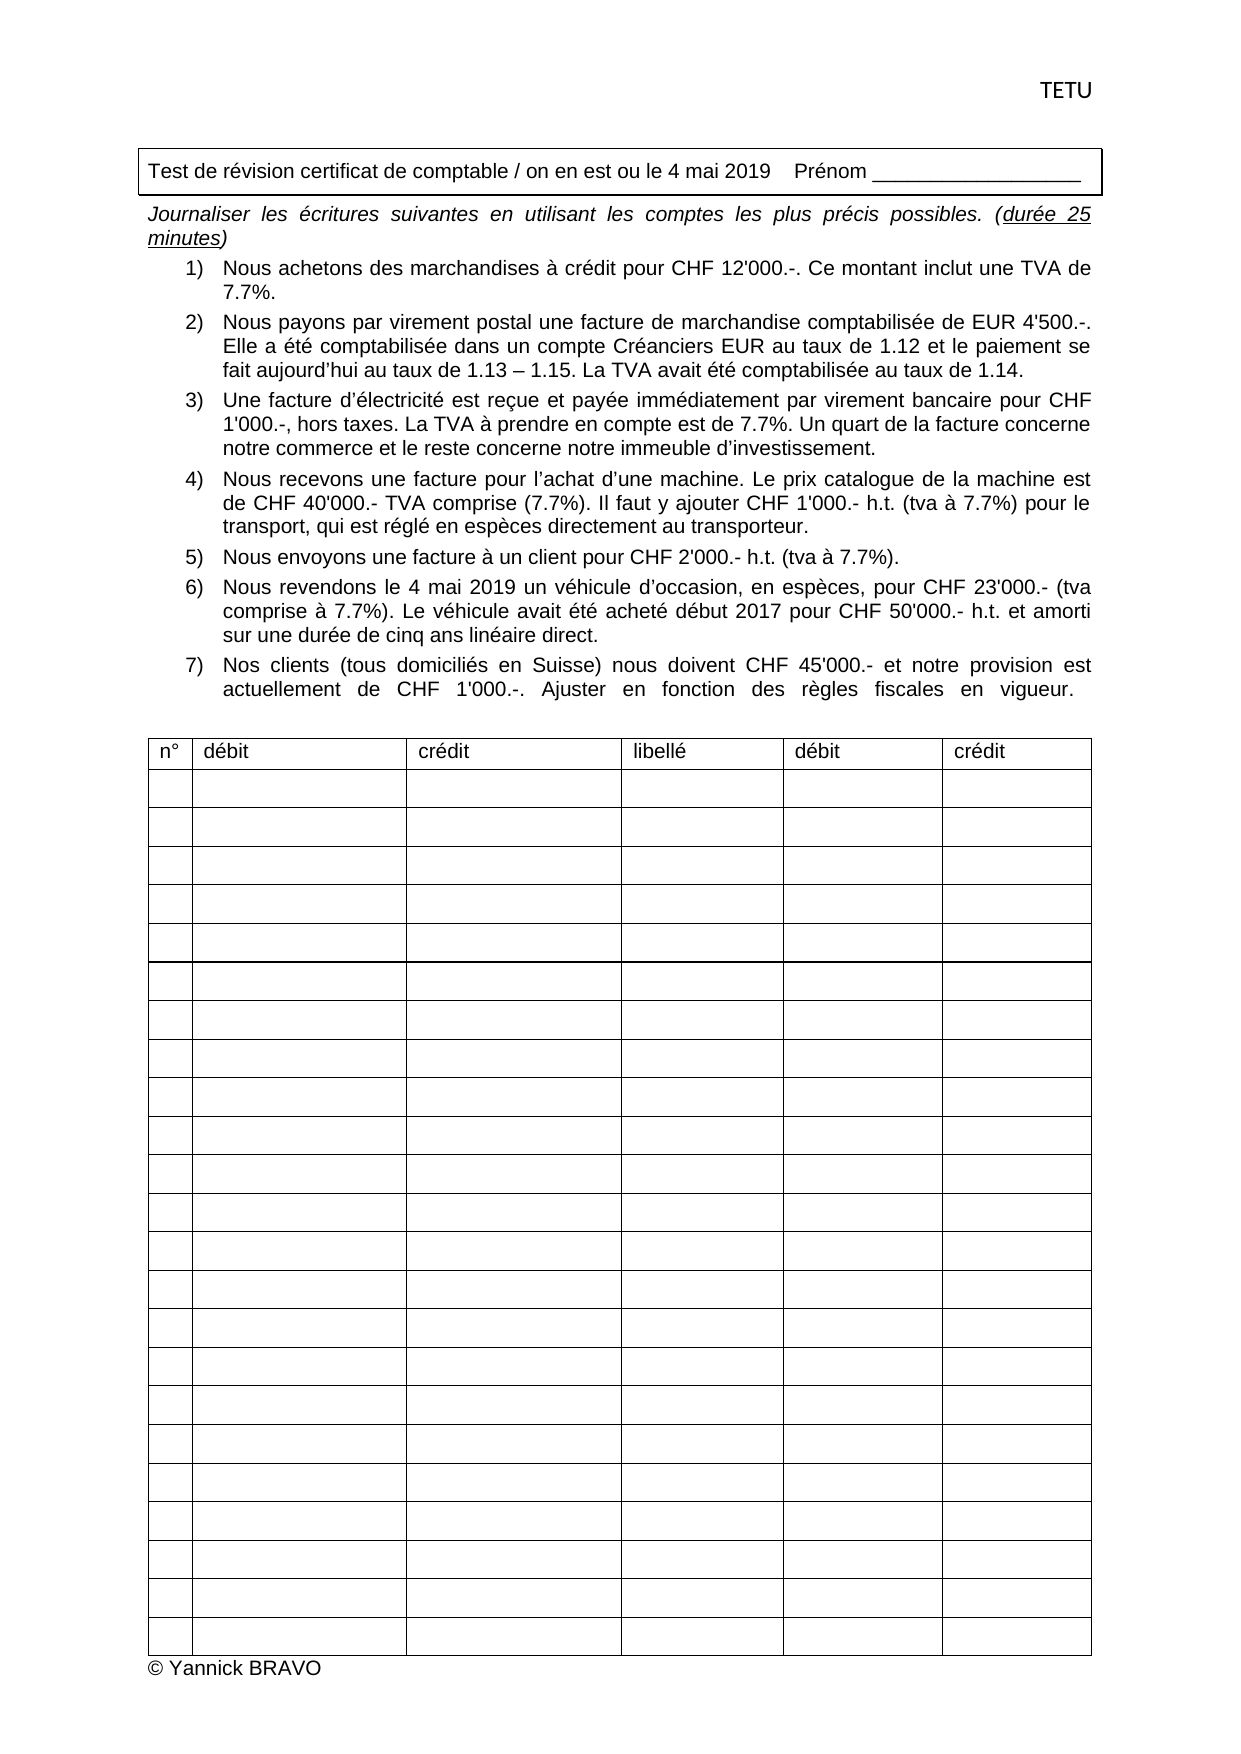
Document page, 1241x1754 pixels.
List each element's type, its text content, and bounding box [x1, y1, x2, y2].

table_cell [407, 1194, 621, 1231]
table_cell [193, 808, 406, 846]
table_cell [193, 1386, 406, 1424]
table_cell [149, 1386, 192, 1424]
table_cell [149, 1464, 192, 1501]
table_cell [943, 1386, 1091, 1424]
table_cell [943, 1502, 1091, 1539]
table_cell [943, 1271, 1091, 1308]
table_cell [622, 924, 783, 961]
table_cell [622, 1309, 783, 1347]
table_cell [407, 1271, 621, 1308]
table_cell [784, 1040, 942, 1077]
table_cell [407, 1040, 621, 1077]
list Nos clients (tous domiciliés en Suisse) nous doivent CHF 45'000.- et notre provision est actuellement de CHF 1'000.-. Ajuster en fonction des règles fiscales en vigueur. [185, 653, 1093, 731]
table_header libellé [622, 739, 783, 769]
table_cell [149, 1117, 192, 1154]
table_cell [784, 1541, 942, 1578]
table_cell [943, 1425, 1091, 1462]
table_cell [407, 885, 621, 923]
table_cell [622, 1232, 783, 1270]
table_cell [193, 1117, 406, 1154]
table_cell [407, 1155, 621, 1193]
table_cell [193, 1579, 406, 1617]
table_cell [193, 1309, 406, 1347]
table_cell [407, 1232, 621, 1270]
table_cell [622, 808, 783, 846]
table_cell [149, 1502, 192, 1539]
table_cell [622, 1464, 783, 1501]
table_cell [407, 1001, 621, 1038]
table_cell [943, 770, 1091, 807]
table_cell [407, 1464, 621, 1501]
table_cell [943, 1040, 1091, 1077]
table_header crédit [943, 739, 1091, 769]
table_cell [943, 808, 1091, 846]
table_cell [149, 924, 192, 961]
table_cell [622, 1194, 783, 1231]
table_cell [943, 1618, 1091, 1655]
table_cell [407, 1309, 621, 1347]
table_cell [193, 1232, 406, 1270]
table_cell [784, 924, 942, 961]
table_cell [943, 885, 1091, 923]
table_cell [943, 1541, 1091, 1578]
table_cell [149, 1001, 192, 1038]
table_cell [784, 1579, 942, 1617]
table_cell [149, 1078, 192, 1116]
table_cell [149, 1271, 192, 1308]
table_cell [622, 1541, 783, 1578]
table_cell [784, 1348, 942, 1385]
table_header crédit [407, 739, 621, 769]
table_cell [784, 1232, 942, 1270]
table_cell [193, 1271, 406, 1308]
table_cell [149, 1618, 192, 1655]
table_cell [784, 1502, 942, 1539]
table_cell [407, 1541, 621, 1578]
table_cell [943, 963, 1091, 1000]
table_cell [622, 1001, 783, 1038]
table_cell [149, 1579, 192, 1617]
table_cell [149, 1425, 192, 1462]
table_cell [943, 847, 1091, 884]
table_cell [943, 1117, 1091, 1154]
table_cell [149, 1040, 192, 1077]
table_cell [784, 1194, 942, 1231]
table_cell [784, 1155, 942, 1193]
table_cell [784, 808, 942, 846]
table_cell [622, 963, 783, 1000]
table_cell [407, 1386, 621, 1424]
table_cell [784, 1001, 942, 1038]
table_cell [149, 1348, 192, 1385]
table_cell [622, 847, 783, 884]
table_cell [193, 1464, 406, 1501]
table_cell [193, 1040, 406, 1077]
table_cell [622, 1502, 783, 1539]
table_cell [193, 770, 406, 807]
text Test de révision certificat de comptable / on en est ou le 4 mai 2019 Prénom __________________ [139, 149, 1101, 194]
table_cell [193, 1425, 406, 1462]
table_cell [193, 924, 406, 961]
list Nous envoyons une facture à un client pour CHF 2'000.- h.t. (tva à 7.7%). [185, 544, 1093, 568]
table_cell [784, 1078, 942, 1116]
table_cell [622, 1425, 783, 1462]
table_header débit [784, 739, 942, 769]
table_cell [407, 808, 621, 846]
list Nous recevons une facture pour l’achat d’une machine. Le prix catalogue de la machine est de CHF 40'000.- TVA comprise (7.7%). Il faut y ajouter CHF 1'000.- h.t. (tva à 7.7%) pour le transport, qui est réglé en espèces directement au transporteur. [185, 466, 1093, 538]
table_cell [407, 847, 621, 884]
table_cell [149, 963, 192, 1000]
table_cell [149, 1155, 192, 1193]
table_cell [407, 924, 621, 961]
table_cell [407, 1502, 621, 1539]
table_cell [943, 1232, 1091, 1270]
table_cell [193, 1078, 406, 1116]
table_cell [784, 1309, 942, 1347]
table_cell [407, 1078, 621, 1116]
table_cell [149, 1541, 192, 1578]
table_cell [943, 1348, 1091, 1385]
table_cell [943, 1001, 1091, 1038]
table_cell [622, 1618, 783, 1655]
table_cell [784, 1464, 942, 1501]
list Nous revendons le 4 mai 2019 un véhicule d’occasion, en espèces, pour CHF 23'000.- (tva comprise à 7.7%). Le véhicule avait été acheté début 2017 pour CHF 50'000.- h.t. et amorti sur une durée de cinq ans linéaire direct. [185, 575, 1093, 647]
table_cell [784, 963, 942, 1000]
table_cell [149, 847, 192, 884]
table_cell [193, 847, 406, 884]
table_cell [149, 1194, 192, 1231]
table_cell [784, 1618, 942, 1655]
table_cell [149, 770, 192, 807]
table_cell [622, 1386, 783, 1424]
table_cell [784, 770, 942, 807]
table_cell [407, 963, 621, 1000]
list Nous payons par virement postal une facture de marchandise comptabilisée de EUR 4'500.-. Elle a été comptabilisée dans un compte Créanciers EUR au taux de 1.12 et le paiement se fait aujourd’hui au taux de 1.13 – 1.15. La TVA avait été comptabilisée au taux de 1.14. [185, 310, 1093, 382]
table_header n° [149, 739, 192, 769]
table_cell [943, 1464, 1091, 1501]
table_cell [943, 1579, 1091, 1617]
table_cell [622, 770, 783, 807]
table_cell [622, 1040, 783, 1077]
table_cell [193, 1502, 406, 1539]
table_cell [622, 885, 783, 923]
table_cell [622, 1078, 783, 1116]
table_cell [149, 1309, 192, 1347]
table_cell [622, 1155, 783, 1193]
table_cell [407, 770, 621, 807]
table_header débit [193, 739, 406, 769]
table_cell [784, 1117, 942, 1154]
table_cell [784, 1271, 942, 1308]
table_cell [943, 1078, 1091, 1116]
text Journaliser les écritures suivantes en utilisant les comptes les plus précis possibles. (durée 25 minutes) [148, 202, 1093, 250]
table_cell [784, 885, 942, 923]
table_cell [193, 1541, 406, 1578]
table_cell [193, 963, 406, 1000]
list Nous achetons des marchandises à crédit pour CHF 12'000.-. Ce montant inclut une TVA de 7.7%. [185, 256, 1093, 304]
table_cell [784, 1386, 942, 1424]
table_cell [149, 808, 192, 846]
table_cell [193, 1194, 406, 1231]
table_cell [622, 1348, 783, 1385]
table_cell [193, 1618, 406, 1655]
table_cell [943, 1155, 1091, 1193]
table_cell [622, 1271, 783, 1308]
table_cell [784, 1425, 942, 1462]
table_cell [193, 1155, 406, 1193]
table_cell [407, 1425, 621, 1462]
table_cell [193, 1001, 406, 1038]
table_cell [149, 885, 192, 923]
table_cell [943, 1194, 1091, 1231]
table_cell [784, 847, 942, 884]
table_cell [193, 1348, 406, 1385]
table_cell [407, 1618, 621, 1655]
table_cell [149, 1232, 192, 1270]
table_cell [407, 1348, 621, 1385]
table_cell [943, 1309, 1091, 1347]
table_cell [622, 1579, 783, 1617]
table_cell [193, 885, 406, 923]
table_cell [407, 1117, 621, 1154]
table_cell [622, 1117, 783, 1154]
table_cell [943, 924, 1091, 961]
table_cell [407, 1579, 621, 1617]
list Une facture d’électricité est reçue et payée immédiatement par virement bancaire pour CHF 1'000.-, hors taxes. La TVA à prendre en compte est de 7.7%. Un quart de la facture concerne notre commerce et le reste concerne notre immeuble d’investissement. [185, 388, 1093, 460]
